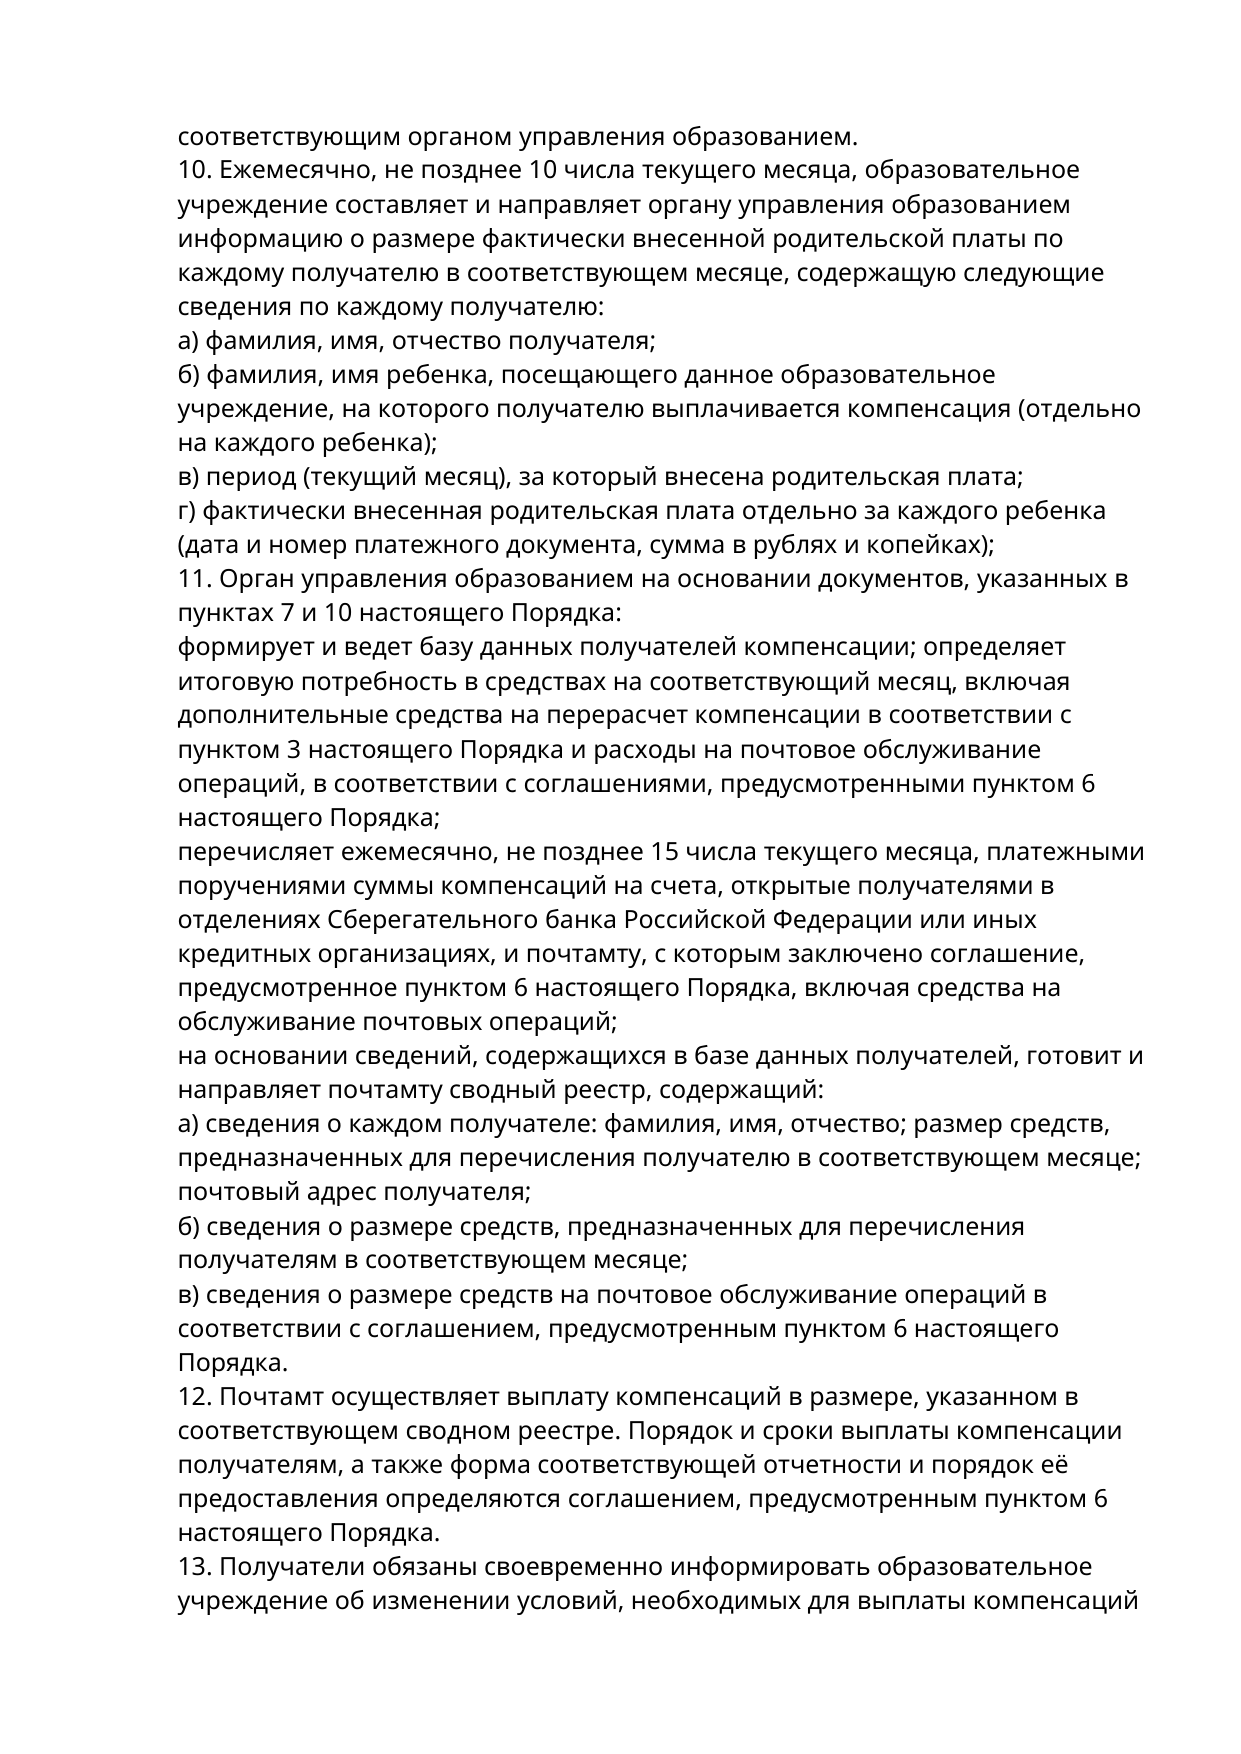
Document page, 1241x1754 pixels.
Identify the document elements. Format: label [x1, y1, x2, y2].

text [177, 118, 1152, 1617]
